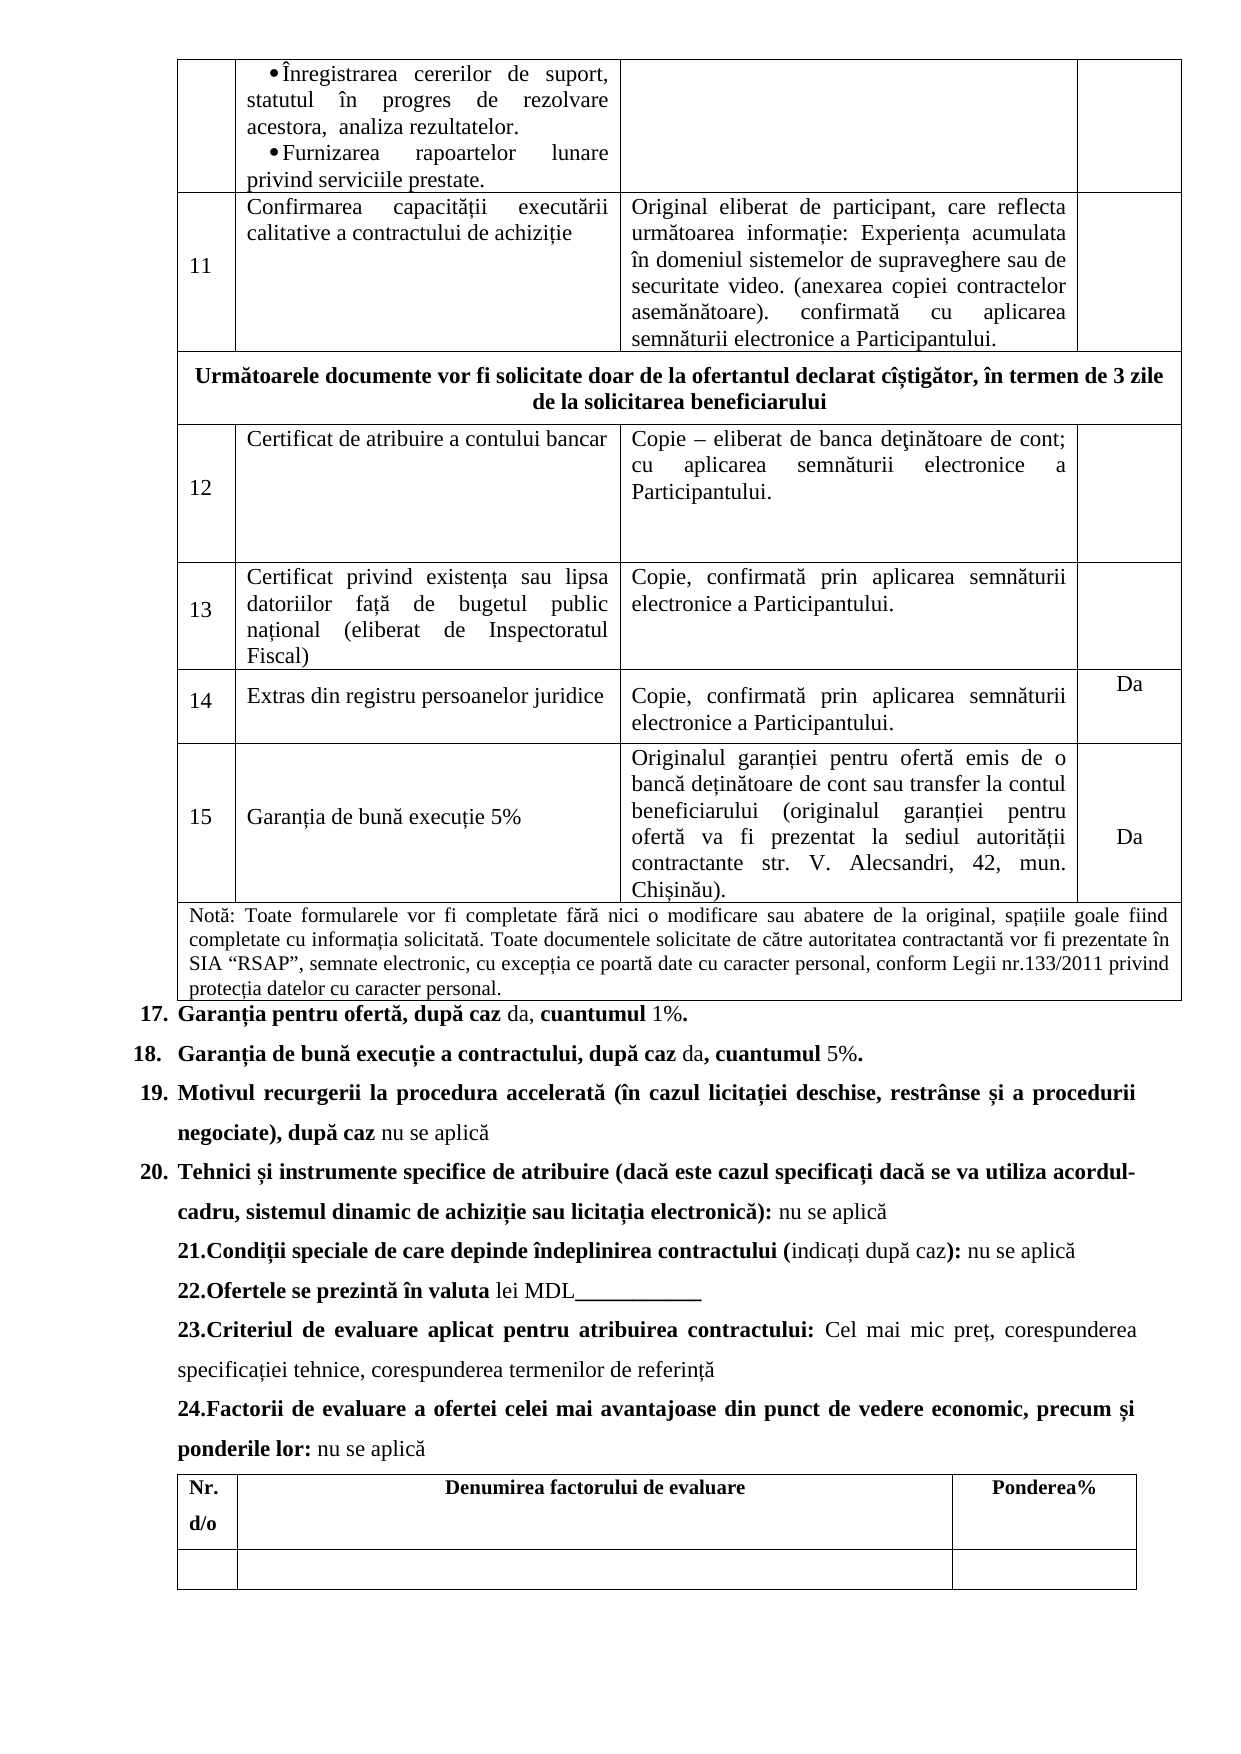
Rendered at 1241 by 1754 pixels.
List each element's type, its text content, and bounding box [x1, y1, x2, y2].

table_cell [1078, 425, 1181, 562]
table_cell [238, 1550, 952, 1589]
list Garanția pentru ofertă, după caz da, cuantumul 1%. [140, 1001, 1137, 1027]
table_cell [1078, 60, 1181, 192]
table_cell 13 [178, 563, 235, 669]
list Condiții speciale de care depinde îndeplinirea contractului (indicați după caz): nu se aplică [177, 1237, 1137, 1264]
table_cell 12 [178, 425, 235, 562]
table_cell 10 [178, 60, 235, 192]
table_cell [1078, 563, 1181, 669]
table_cell Certificat de atribuire a contului bancar [236, 425, 620, 562]
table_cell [621, 60, 1077, 192]
table_cell Original eliberat de participant, care reflecta următoarea informație: Experiența acumulata în domeniul sistemelor de supraveghere sau de securitate video. (anexarea copiei contractelor asemănătoare). confirmată cu aplicarea semnăturii electronice a Participantului. [621, 193, 1077, 351]
list Tehnici și instrumente specifice de atribuire (dacă este cazul specificați dacă se va utiliza acordul-cadru, sistemul dinamic de achiziție sau licitația electronică): nu se aplică [140, 1158, 1137, 1224]
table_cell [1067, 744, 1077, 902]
table_cell [953, 1550, 1136, 1589]
table_header Ponderea% [953, 1475, 1136, 1548]
table_header Nr. d/o [178, 1475, 237, 1548]
table_cell Notă: Toate formularele vor fi completate fără nici o modificare sau abatere de la original, spațiile goale fiind completate cu informația solicitată. Toate documentele solicitate de către autoritatea contractantă vor fi prezentate în SIA “RSAP”, semnate electronic, cu excepția ce poartă date cu caracter personal, conform Legii nr.133/2011 privind protecția datelor cu caracter personal. [178, 903, 1181, 999]
list Criteriul de evaluare aplicat pentru atribuirea contractului: Cel mai mic preț, corespunderea specificației tehnice, corespunderea termenilor de referință [177, 1316, 1137, 1382]
table_cell Garanția de bună execuție 5% [236, 744, 620, 902]
table_cell Extras din registru persoanelor juridice [236, 670, 620, 743]
table_cell Următoarele documente vor fi solicitate doar de la ofertantul declarat cîștigător, în termen de 3 zile de la solicitarea beneficiarului [178, 352, 1181, 424]
table_cell Copie, confirmată prin aplicarea semnăturii electronice a Participantului. [621, 670, 1077, 743]
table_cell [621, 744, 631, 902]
table_cell 15 [178, 744, 235, 902]
table_cell Copie, confirmată prin aplicarea semnăturii electronice a Participantului. [621, 563, 1077, 669]
list Ofertele se prezintă în valuta lei MDL___________ [177, 1277, 1137, 1303]
list Factorii de evaluare a ofertei celei mai avantajoase din punct de vedere economic, precum și ponderile lor: nu se aplică [177, 1395, 1137, 1461]
table_cell Da [1078, 744, 1181, 902]
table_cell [236, 60, 620, 192]
table_cell 14 [178, 670, 235, 743]
table_cell 11 [178, 193, 235, 351]
table_header Denumirea factorului de evaluare [238, 1475, 952, 1548]
table_cell [178, 1550, 237, 1589]
table_cell [1078, 193, 1181, 351]
table_cell Copie – eliberat de banca deţinătoare de cont; cu aplicarea semnăturii electronice a Participantului. [621, 425, 1077, 562]
table_cell Da [1078, 670, 1181, 743]
table_cell Certificat privind existența sau lipsa datoriilor față de bugetul public național (eliberat de Inspectoratul Fiscal) [236, 563, 620, 669]
list Motivul recurgerii la procedura accelerată (în cazul licitației deschise, restrânse și a procedurii negociate), după caz nu se aplică [140, 1079, 1137, 1145]
list Garanția de bună execuție a contractului, după caz da, cuantumul 5%. [133, 1040, 1137, 1066]
table_cell Confirmarea capacității executării calitative a contractului de achiziție [236, 193, 620, 351]
